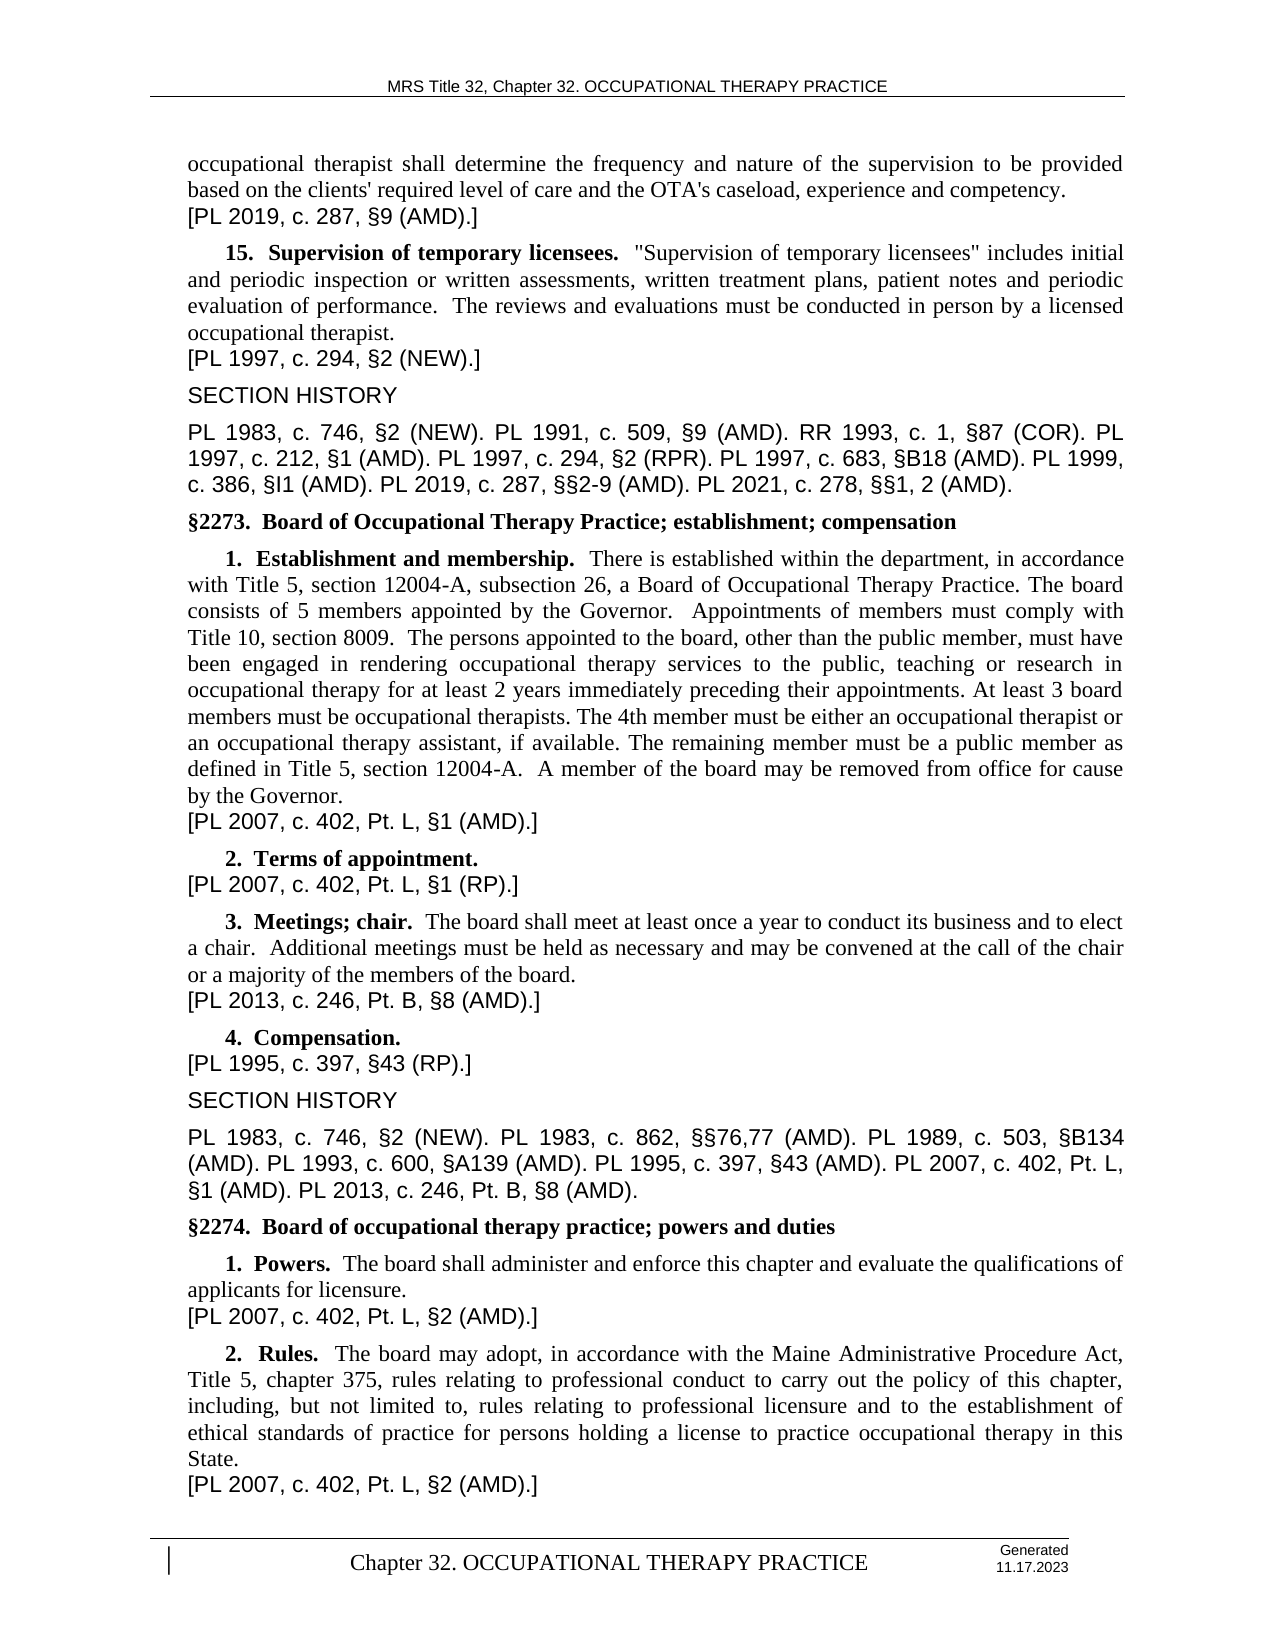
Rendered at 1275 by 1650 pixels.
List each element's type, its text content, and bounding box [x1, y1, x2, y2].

text SECTION HISTORY [187, 382, 1125, 408]
text 15. Supervision of temporary licensees. "Supervision of temporary licensees" includes initial and periodic inspection or written assessments, written treatment plans, patient notes and periodic evaluation of performance. The reviews and evaluations must be conducted in person by a licensed occupational therapist. [187, 239, 1125, 345]
text 1. Powers. The board shall administer and enforce this chapter and evaluate the qualifications of applicants for licensure. [187, 1250, 1125, 1303]
text [PL 1997, c. 294, §2 (NEW).] [187, 345, 1125, 371]
text PL 1983, c. 746, §2 (NEW). PL 1991, c. 509, §9 (AMD). RR 1993, c. 1, §87 (COR). PL 1997, c. 212, §1 (AMD). PL 1997, c. 294, §2 (RPR). PL 1997, c. 683, §B18 (AMD). PL 1999, c. 386, §I1 (AMD). PL 2019, c. 287, §§2-9 (AMD). PL 2021, c. 278, §§1, 2 (AMD). [187, 418, 1125, 497]
text [PL 1995, c. 397, §43 (RP).] [187, 1050, 1125, 1077]
text SECTION HISTORY [187, 1087, 1125, 1113]
text 1. Establishment and membership. There is established within the department, in accordance with Title 5, section 12004‑A, subsection 26, a Board of Occupational Therapy Practice. The board consists of 5 members appointed by the Governor. Appointments of members must comply with Title 10, section 8009. The persons appointed to the board, other than the public member, must have been engaged in rendering occupational therapy services to the public, teaching or research in occupational therapy for at least 2 years immediately preceding their appointments. At least 3 board members must be occupational therapists. The 4th member must be either an occupational therapist or an occupational therapy assistant, if available. The remaining member must be a public member as defined in Title 5, section 12004‑A. A member of the board may be removed from office for cause by the Governor. [187, 545, 1125, 808]
text §2274. Board of occupational therapy practice; powers and duties [187, 1213, 1125, 1240]
text §2273. Board of Occupational Therapy Practice; establishment; compensation [187, 508, 1125, 534]
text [187, 150, 1125, 203]
text [PL 2013, c. 246, Pt. B, §8 (AMD).] [187, 987, 1125, 1013]
text 3. Meetings; chair. The board shall meet at least once a year to conduct its business and to elect a chair. Additional meetings must be held as necessary and may be convened at the call of the chair or a majority of the members of the board. [187, 908, 1125, 987]
text [PL 2007, c. 402, Pt. L, §2 (AMD).] [187, 1303, 1125, 1329]
text PL 1983, c. 746, §2 (NEW). PL 1983, c. 862, §§76,77 (AMD). PL 1989, c. 503, §B134 (AMD). PL 1993, c. 600, §A139 (AMD). PL 1995, c. 397, §43 (AMD). PL 2007, c. 402, Pt. L, §1 (AMD). PL 2013, c. 246, Pt. B, §8 (AMD). [187, 1124, 1125, 1203]
text 2. Rules. The board may adopt, in accordance with the Maine Administrative Procedure Act, Title 5, chapter 375, rules relating to professional conduct to carry out the policy of this chapter, including, but not limited to, rules relating to professional licensure and to the establishment of ethical standards of practice for persons holding a license to practice occupational therapy in this State. [187, 1339, 1125, 1471]
text [PL 2007, c. 402, Pt. L, §1 (RP).] [187, 871, 1125, 898]
text [PL 2019, c. 287, §9 (AMD).] [187, 203, 1125, 229]
text 2. Terms of appointment. [187, 845, 1125, 871]
text [PL 2007, c. 402, Pt. L, §2 (AMD).] [187, 1471, 1125, 1498]
text [PL 2007, c. 402, Pt. L, §1 (AMD).] [187, 808, 1125, 834]
text 4. Compensation. [187, 1024, 1125, 1050]
